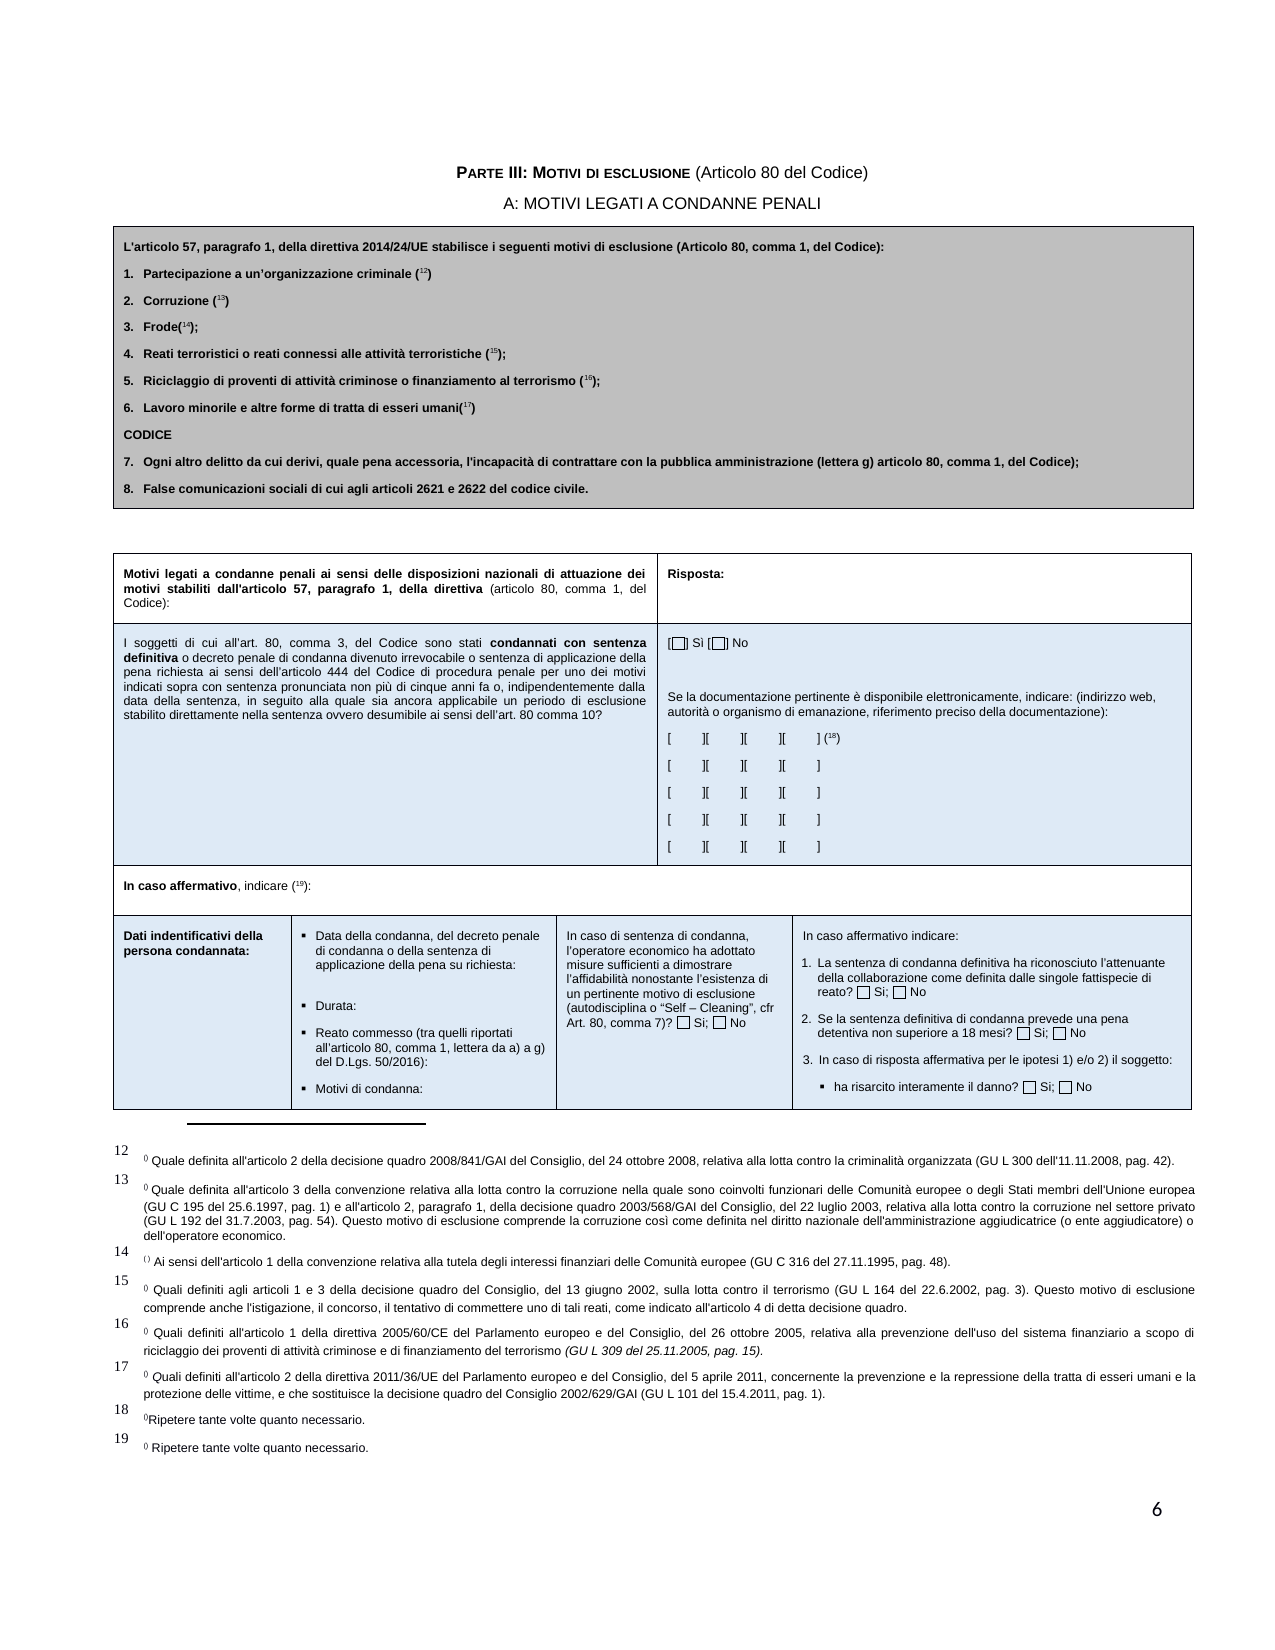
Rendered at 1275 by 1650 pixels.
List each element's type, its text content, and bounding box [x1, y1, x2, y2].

title A: Motivi legati a condanne penali [187, 194, 1137, 213]
table_cell Data della condanna, del decreto penale di condanna o della sentenza di applicazione della pena su richiesta: Durata: Reato commesso (tra quelli riportati all’articolo 80, comma 1, lettera da a) a g) del D.Lgs. 50/2016): Motivi di condanna: Se stabilita direttamente nella sentenza di condanna la durata della pena accessoria: Durata periodo di esclusione: Lettera comma 1, art. 80 del D.Lgs. 50/2016: [292, 916, 556, 1109]
table_cell In caso affermativo, indicare (): [114, 866, 1191, 915]
title Parte III: Motivi di esclusione (Articolo 80 del Codice) [187, 162, 1137, 182]
table_cell Dati indentificativi della persona condannata: [114, 916, 291, 1109]
table_header Risposta: [658, 554, 1191, 622]
table_cell I soggetti di cui all’art. 80, comma 3, del Codice sono stati condannati con sentenza definitiva o decreto penale di condanna divenuto irrevocabile o sentenza di applicazione della pena richiesta ai sensi dell’articolo 444 del Codice di procedura penale per uno dei motivi indicati sopra con sentenza pronunciata non più di cinque anni fa o, indipendentemente dalla data della sentenza, in seguito alla quale sia ancora applicabile un periodo di esclusione stabilito direttamente nella sentenza ovvero desumibile ai sensi dell’art. 80 comma 10? [114, 624, 657, 865]
table_cell [] Sì [] No Se la documentazione pertinente è disponibile elettronicamente, indicare: (indirizzo web, autorità o organismo di emanazione, riferimento preciso della documentazione): [ ][ ][ ][ ] () [ ][ ][ ][ ] [ ][ ][ ][ ] [ ][ ][ ][ ] [ ][ ][ ][ ] [658, 624, 1191, 865]
table_header Motivi legati a condanne penali ai sensi delle disposizioni nazionali di attuazione dei motivi stabiliti dall'articolo 57, paragrafo 1, della direttiva (articolo 80, comma 1, del Codice): [114, 554, 657, 622]
table_header L'articolo 57, paragrafo 1, della direttiva 2014/24/UE stabilisce i seguenti motivi di esclusione (Articolo 80, comma 1, del Codice): Partecipazione a un’organizzazione criminale () Corruzione () Frode(); Reati terroristici o reati connessi alle attività terroristiche (); Riciclaggio di proventi di attività criminose o finanziamento al terrorismo (); Lavoro minorile e altre forme di tratta di esseri umani() CODICE Ogni altro delitto da cui derivi, quale pena accessoria, l'incapacità di contrattare con la pubblica amministrazione (lettera g) articolo 80, comma 1, del Codice); False comunicazioni sociali di cui agli articoli 2621 e 2622 del codice civile. [114, 227, 1193, 508]
table_cell In caso di sentenza di condanna, l’operatore economico ha adottato misure sufficienti a dimostrare l’affidabilità nonostante l’esistenza di un pertinente motivo di esclusione (autodisciplina o “Self – Cleaning”, cfr Art. 80, comma 7)? Si; No [557, 916, 792, 1109]
table_cell In caso affermativo indicare: La sentenza di condanna definitiva ha riconosciuto l’attenuante della collaborazione come definita dalle singole fattispecie di reato? Si; No Se la sentenza definitiva di condanna prevede una pena detentiva non superiore a 18 mesi? Si; No In caso di risposta affermativa per le ipotesi 1) e/o 2) il soggetto: ha risarcito interamente il danno? Si; No si è impegnato formalmente a risarcire il danno? Si; No Per le ipotesi 1) e 2) l’operatore economico ha adottato misure di carattere tecnico o organizzativo e relativi al personale idonee a prevenire ulteriori illeciti o reati? Si; No In caso affermativo elencare la documentazione pertinente [ ] e, se disponibile elettronicamente, indicare: (indirizzo web, autorità o organismo di emanazione, riferimento preciso della documentazione): [ ][ ][ ][ ] : Se la sentenza di condanna è stata emessa nei confronti di un soggetto cessato di cui all’art. 80 comma 3, indicare le misure che dimostrano la completa ed effettiva dissociazione dalla condotta penalmente sanzionata: [793, 916, 1191, 1109]
